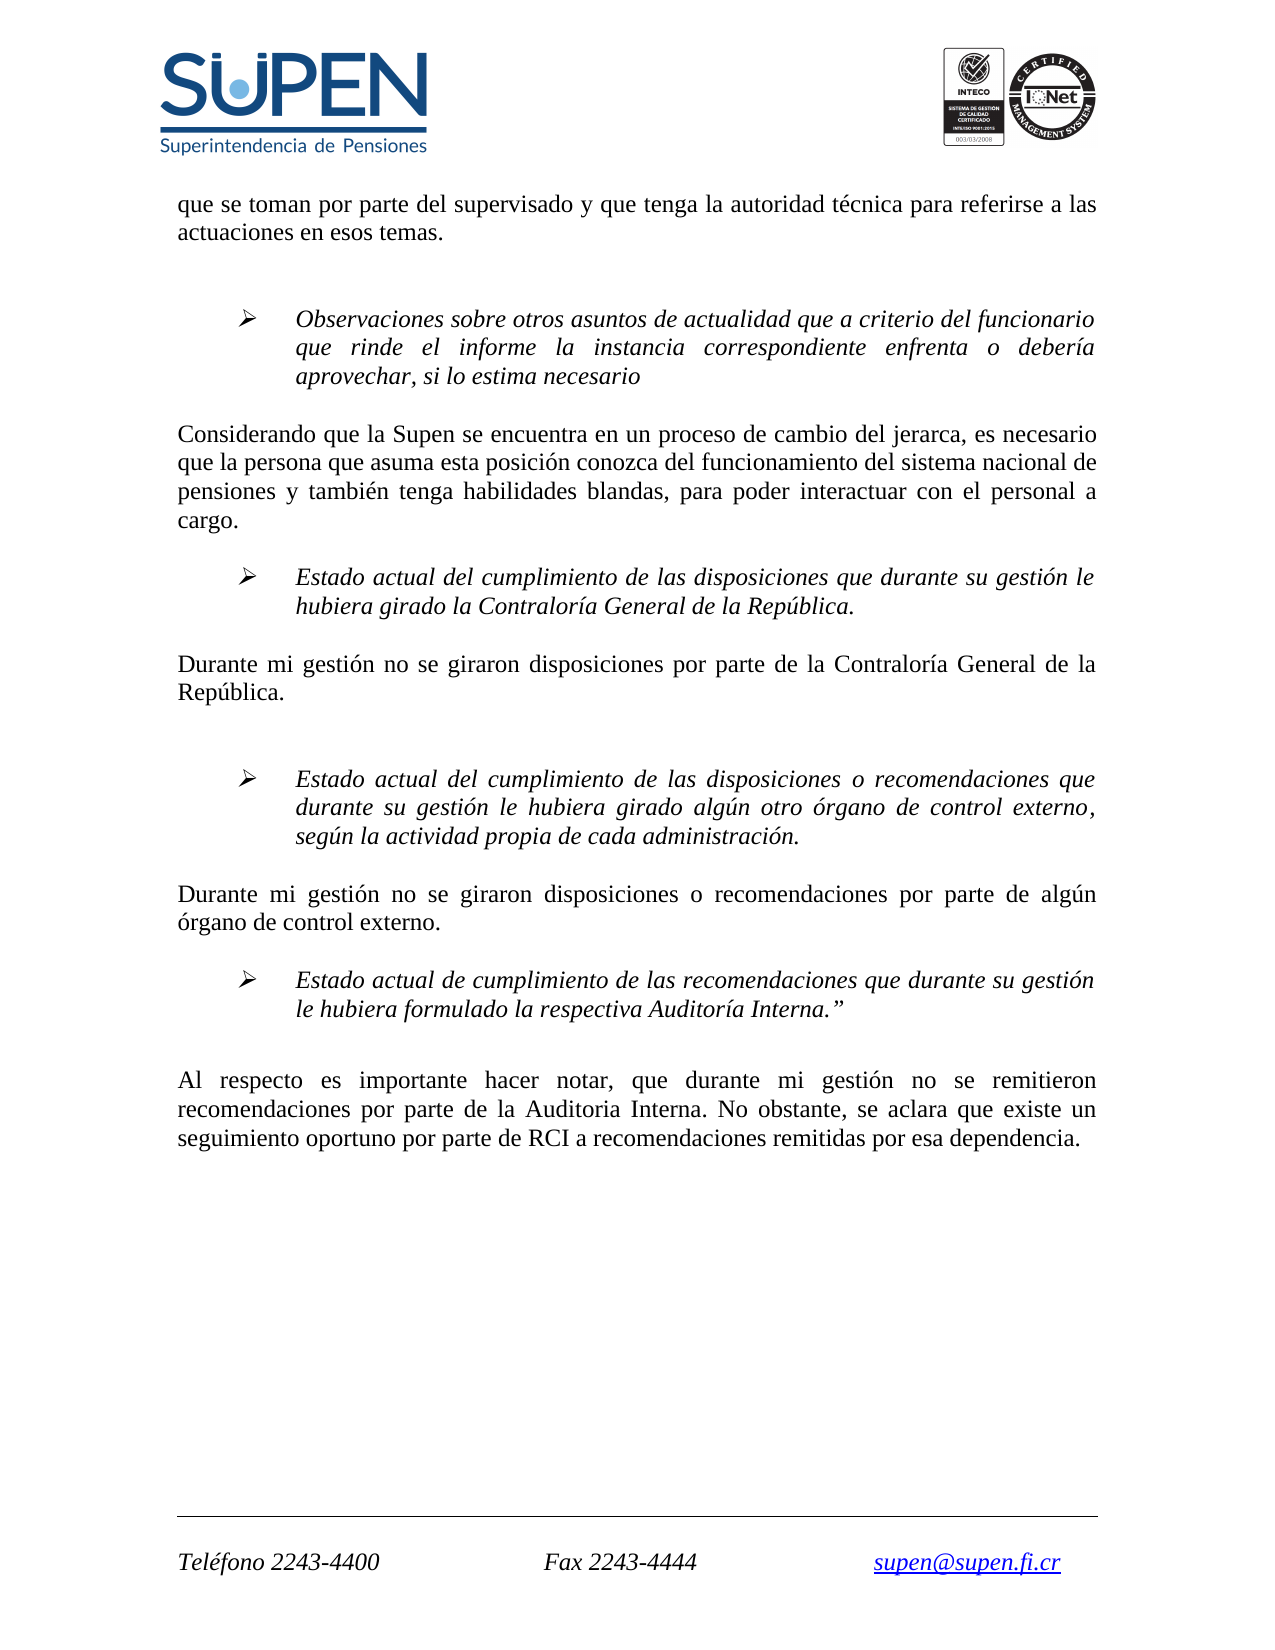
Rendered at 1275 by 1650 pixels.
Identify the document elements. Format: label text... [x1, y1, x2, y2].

list Observaciones sobre otros asuntos de actualidad que a criterio del funcionario que rinde el informe la instancia correspondiente enfrenta o debería aprovechar, si lo estima necesario [236, 304, 1098, 390]
list Estado actual del cumplimiento de las disposiciones que durante su gestión le hubiera girado la Contraloría General de la República. [236, 562, 1098, 620]
text Durante mi gestión no se giraron disposiciones por parte de la Contraloría General de la República. [177, 649, 1098, 706]
list Estado actual del cumplimiento de las disposiciones o recomendaciones que durante su gestión le hubiera girado algún otro órgano de control externo, según la actividad propia de cada administración. [236, 764, 1098, 850]
text Al respecto es importante hacer notar, que durante mi gestión no se remitieron recomendaciones por parte de la Auditoria Interna. No obstante, se aclara que existe un seguimiento oportuno por parte de RCI a recomendaciones remitidas por esa dependencia. [177, 1066, 1098, 1152]
list Estado actual de cumplimiento de las recomendaciones que durante su gestión le hubiera formulado la respectiva Auditoría Interna.” [236, 965, 1098, 1022]
picture [941, 46, 1098, 148]
text Considerando que la Supen se encuentra en un proceso de cambio del jerarca, es necesario que la persona que asuma esta posición conozca del funcionamiento del sistema nacional de pensiones y también tenga habilidades blandas, para poder interactuar con el personal a cargo. [177, 419, 1098, 534]
text Durante mi gestión no se giraron disposiciones o recomendaciones por parte de algún órgano de control externo. [177, 879, 1098, 936]
picture [133, 30, 453, 178]
